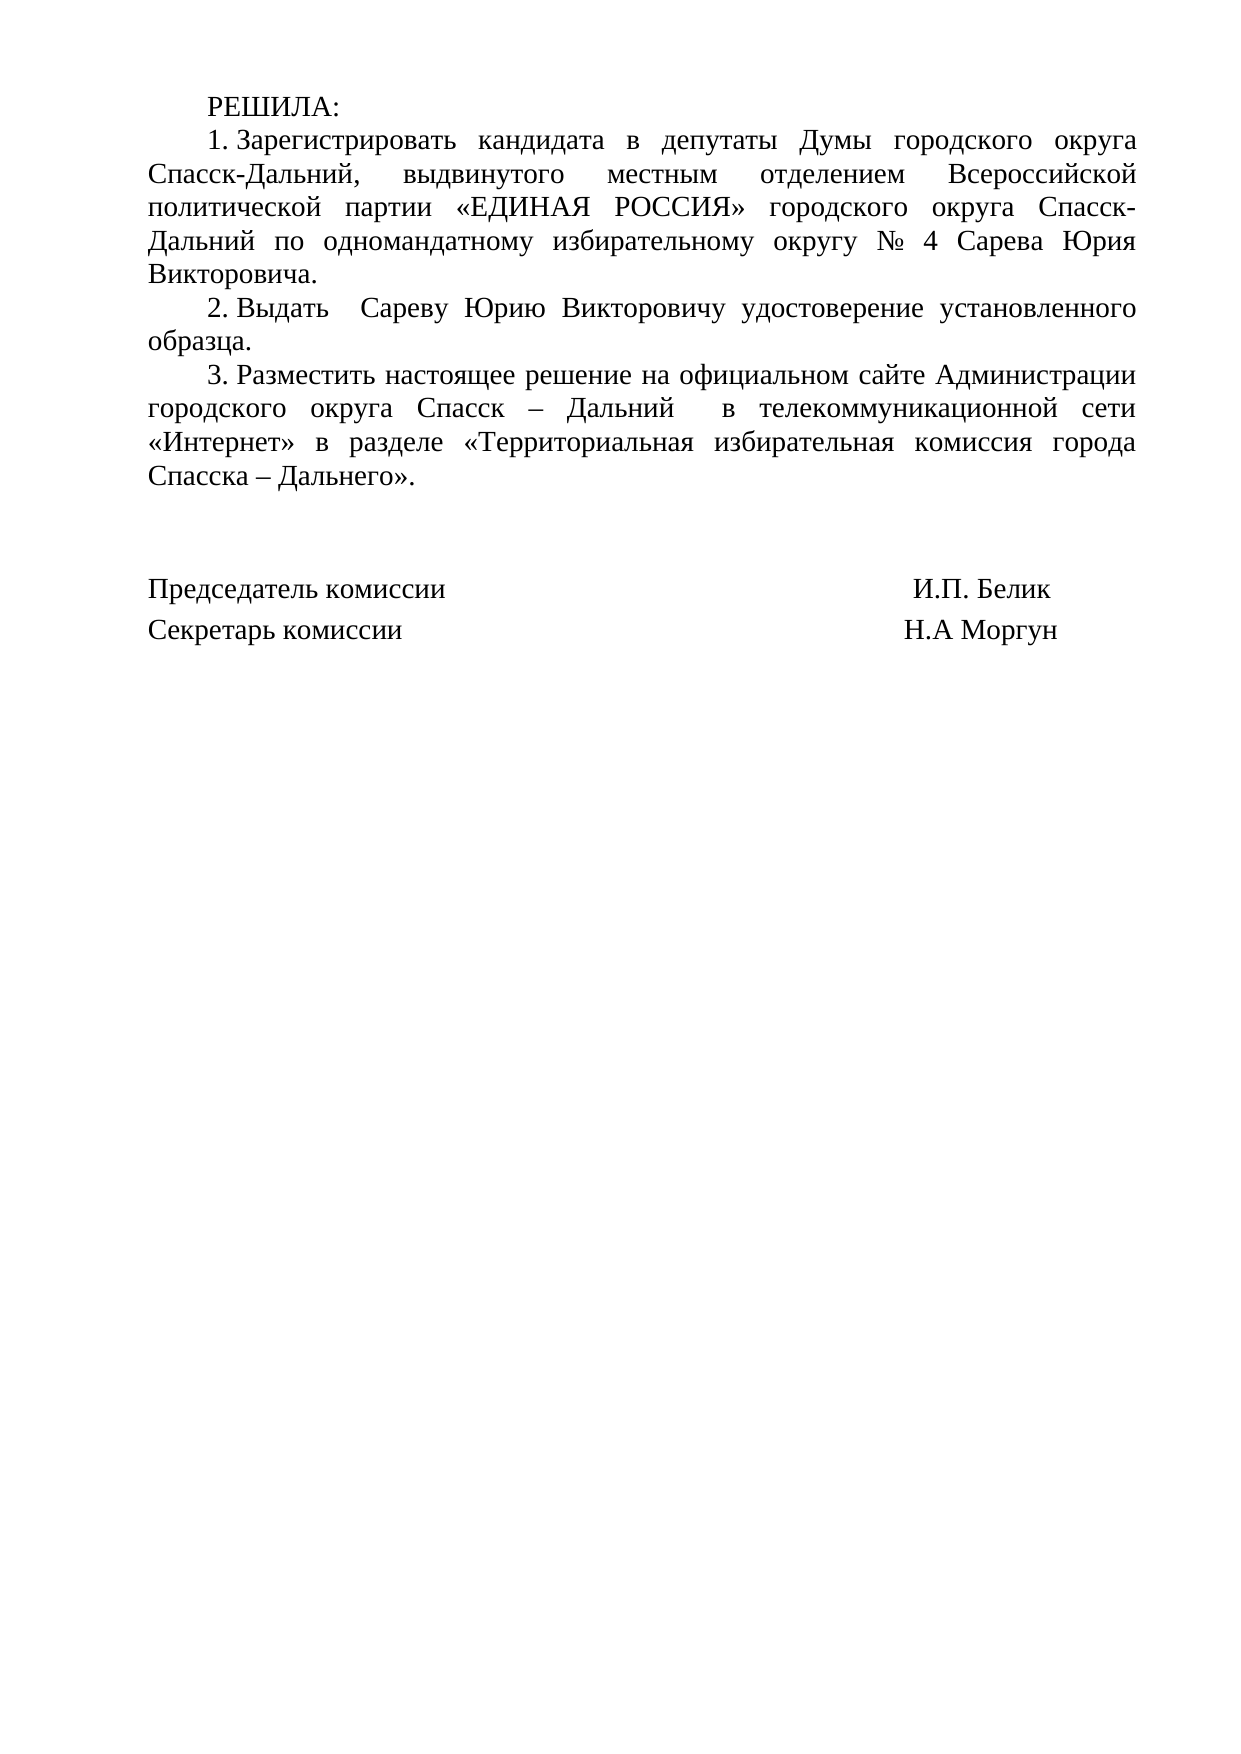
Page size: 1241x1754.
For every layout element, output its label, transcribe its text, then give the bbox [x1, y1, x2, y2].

text РЕШИЛА: [148, 89, 1137, 122]
text Председатель комиссии И.П. Белик [148, 572, 1137, 605]
text 3. Разместить настоящее решение на официальном сайте Администрации городского округа Спасск – Дальний в телекоммуникационной сети «Интернет» в разделе «Территориальная избирательная комиссия города Спасска – Дальнего». [148, 357, 1137, 491]
text 1. Зарегистрировать кандидата в депутаты Думы городского округа Спасск-Дальний, выдвинутого местным отделением Всероссийской политической партии «ЕДИНАЯ РОССИЯ» городского округа Спасск-Дальний по одномандатному избирательному округу № 4 Сарева Юрия Викторовича. [148, 122, 1137, 290]
text 2. Выдать Сареву Юрию Викторовичу удостоверение установленного образца. [148, 290, 1137, 357]
text Секретарь комиссии Н.А Моргун [148, 612, 1137, 645]
